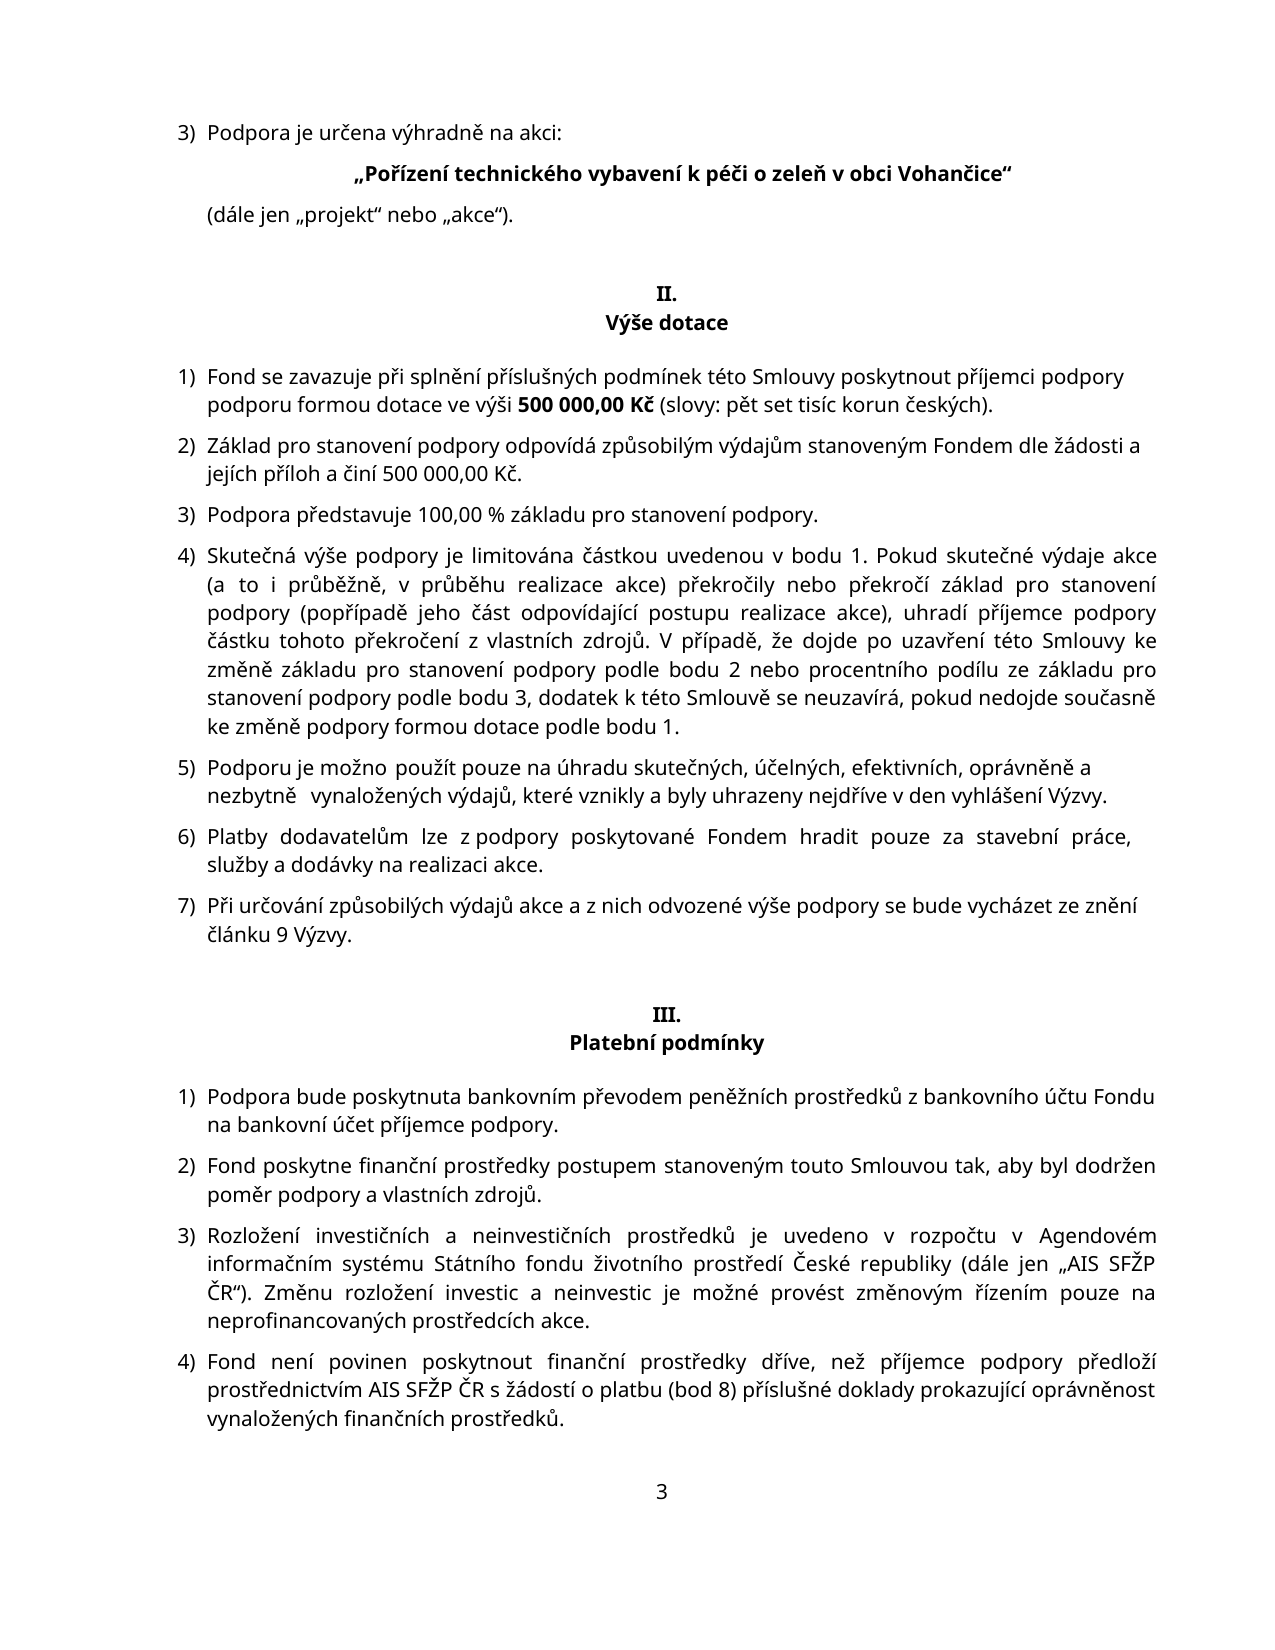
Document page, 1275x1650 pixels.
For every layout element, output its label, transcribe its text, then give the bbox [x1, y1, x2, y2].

list Podpora bude poskytnuta bankovním převodem peněžních prostředků z bankovního účtu Fondu na bankovní účet příjemce podpory. [177, 1082, 1157, 1139]
list Při určování způsobilých výdajů akce a z nich odvozené výše podpory se bude vycházet ze znění článku 9 Výzvy. [177, 891, 1157, 948]
list Fond není povinen poskytnout finanční prostředky dříve, než příjemce podpory předloží prostřednictvím AIS SFŽP ČR s žádostí o platbu (bod 8) příslušné doklady prokazující oprávněnost vynaložených finančních prostředků. [177, 1347, 1157, 1432]
subtitle Výše dotace [493, 308, 841, 337]
list Platby dodavatelům lze z podpory poskytované Fondem hradit pouze za stavební práce, služby a dodávky na realizaci akce. [177, 822, 1157, 879]
list Fond poskytne finanční prostředky postupem stanoveným touto Smlouvou tak, aby byl dodržen poměr podpory a vlastních zdrojů. [177, 1151, 1157, 1208]
list Fond se zavazuje při splnění příslušných podmínek této Smlouvy poskytnout příjemci podpory podporu formou dotace ve výši 500 000,00 Kč (slovy: pět set tisíc korun českých). [177, 362, 1157, 418]
list Základ pro stanovení podpory odpovídá způsobilým výdajům stanoveným Fondem dle žádosti a jejích příloh a činí 500 000,00 Kč. [177, 431, 1157, 488]
list Rozložení investičních a neinvestičních prostředků je uvedeno v rozpočtu v Agendovém informačním systému Státního fondu životního prostředí České republiky (dále jen „AIS SFŽP ČR“). Změnu rozložení investic a neinvestic je možné provést změnovým řízením pouze na neprofinancovaných prostředcích akce. [177, 1221, 1157, 1334]
subtitle Platební podmínky [493, 1028, 841, 1057]
subtitle „Pořízení technického vybavení k péči o zeleň v obci Vohančice“ [354, 159, 1169, 187]
list Podpora představuje 100,00 % základu pro stanovení podpory. [177, 500, 1169, 529]
list Skutečná výše podpory je limitována částkou uvedenou v bodu 1. Pokud skutečné výdaje akce (a to i průběžně, v průběhu realizace akce) překročily nebo překročí základ pro stanovení podpory (popřípadě jeho část odpovídající postupu realizace akce), uhradí příjemce podpory částku tohoto překročení z vlastních zdrojů. V případě, že dojde po uzavření této Smlouvy ke změně základu pro stanovení podpory podle bodu 2 nebo procentního podílu ze základu pro stanovení podpory podle bodu 3, dodatek k této Smlouvě se neuzavírá, pokud nedojde současně ke změně podpory formou dotace podle bodu 1. [177, 541, 1157, 740]
subtitle II. [493, 279, 841, 308]
text (dále jen „projekt“ nebo „akce“). [207, 200, 1169, 228]
list Podpora je určena výhradně na akci: [177, 118, 1169, 146]
subtitle III. [493, 1000, 841, 1028]
list Podporu je možno použít pouze na úhradu skutečných, účelných, efektivních, oprávněně a nezbytně vynaložených výdajů, které vznikly a byly uhrazeny nejdříve v den vyhlášení Výzvy. [177, 753, 1157, 810]
